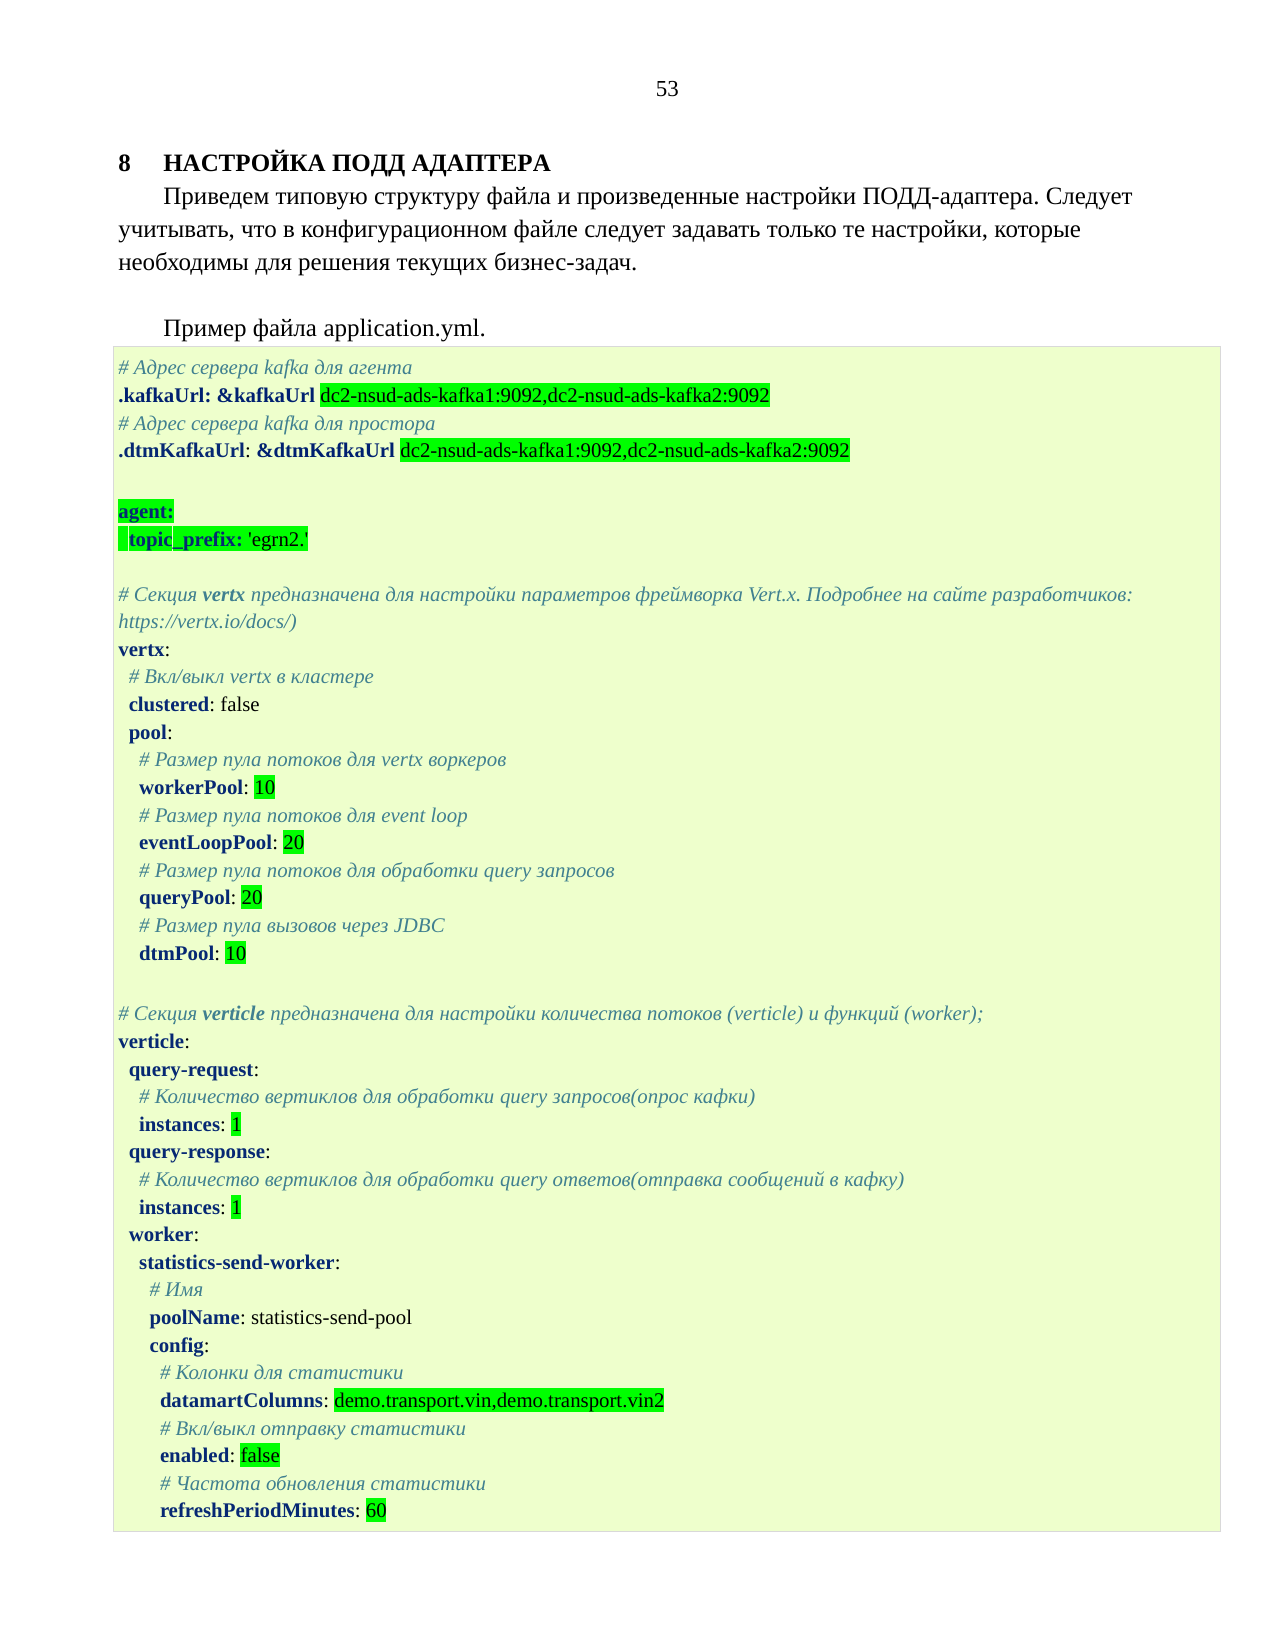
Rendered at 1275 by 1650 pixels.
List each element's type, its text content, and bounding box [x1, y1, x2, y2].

text Приведем типовую структуру файла и произведенные настройки ПОДД-адаптера. Следует учитывать, что в конфигурационном файле следует задавать только те настройки, которые необходимы для решения текущих бизнес-задач. [118, 181, 1216, 276]
subtitle НАСТРОЙКА ПОДД АДАПТЕРА [118, 148, 1216, 176]
text agent: [114, 489, 1220, 517]
text # Секция verticle предназначена для настройки количества потоков (verticle) и функций (worker); verticle: query-request: # Количество вертиклов для обработки query запросов(опрос кафки) instances: 1 query-response: # Количество вертиклов для обработки query ответов(отправка сообщений в кафку) instances: 1 worker: statistics-send-worker: # Имя poolName: statistics-send-pool config: # Колонки для статистики datamartColumns: demo.transport.vin,demo.transport.vin2 # Вкл/выкл отправку статистики enabled: false # Частота обновления статистики refreshPeriodMinutes: 60 [114, 992, 1220, 1531]
text # Секция vertx предназначена для настройки параметров фреймворка Vert.x. Подробнее на сайте разработчиков: https://vertx.io/docs/) vertx: # Вкл/выкл vertx в кластере clustered: false pool: # Размер пула потоков для vertx воркеров workerPool: 10 # Размер пула потоков для event loop eventLoopPool: 20 # Размер пула потоков для обработки query запросов queryPool: 20 # Размер пула вызовов через JDBC dtmPool: 10 [114, 572, 1220, 992]
text # Адрес сервера kafka для агента [114, 347, 1220, 373]
text topic_prefix: 'egrn2.' [114, 517, 1220, 545]
text Пример файла application.yml. [118, 313, 1216, 342]
text .kafkaUrl: &kafkaUrl dc2-nsud-ads-kafka1:9092,dc2-nsud-ads-kafka2:9092 # Адрес сервера kafka для простора .dtmKafkaUrl: &dtmKafkaUrl dc2-nsud-ads-kafka1:9092,dc2-nsud-ads-kafka2:9092 [114, 373, 1220, 489]
